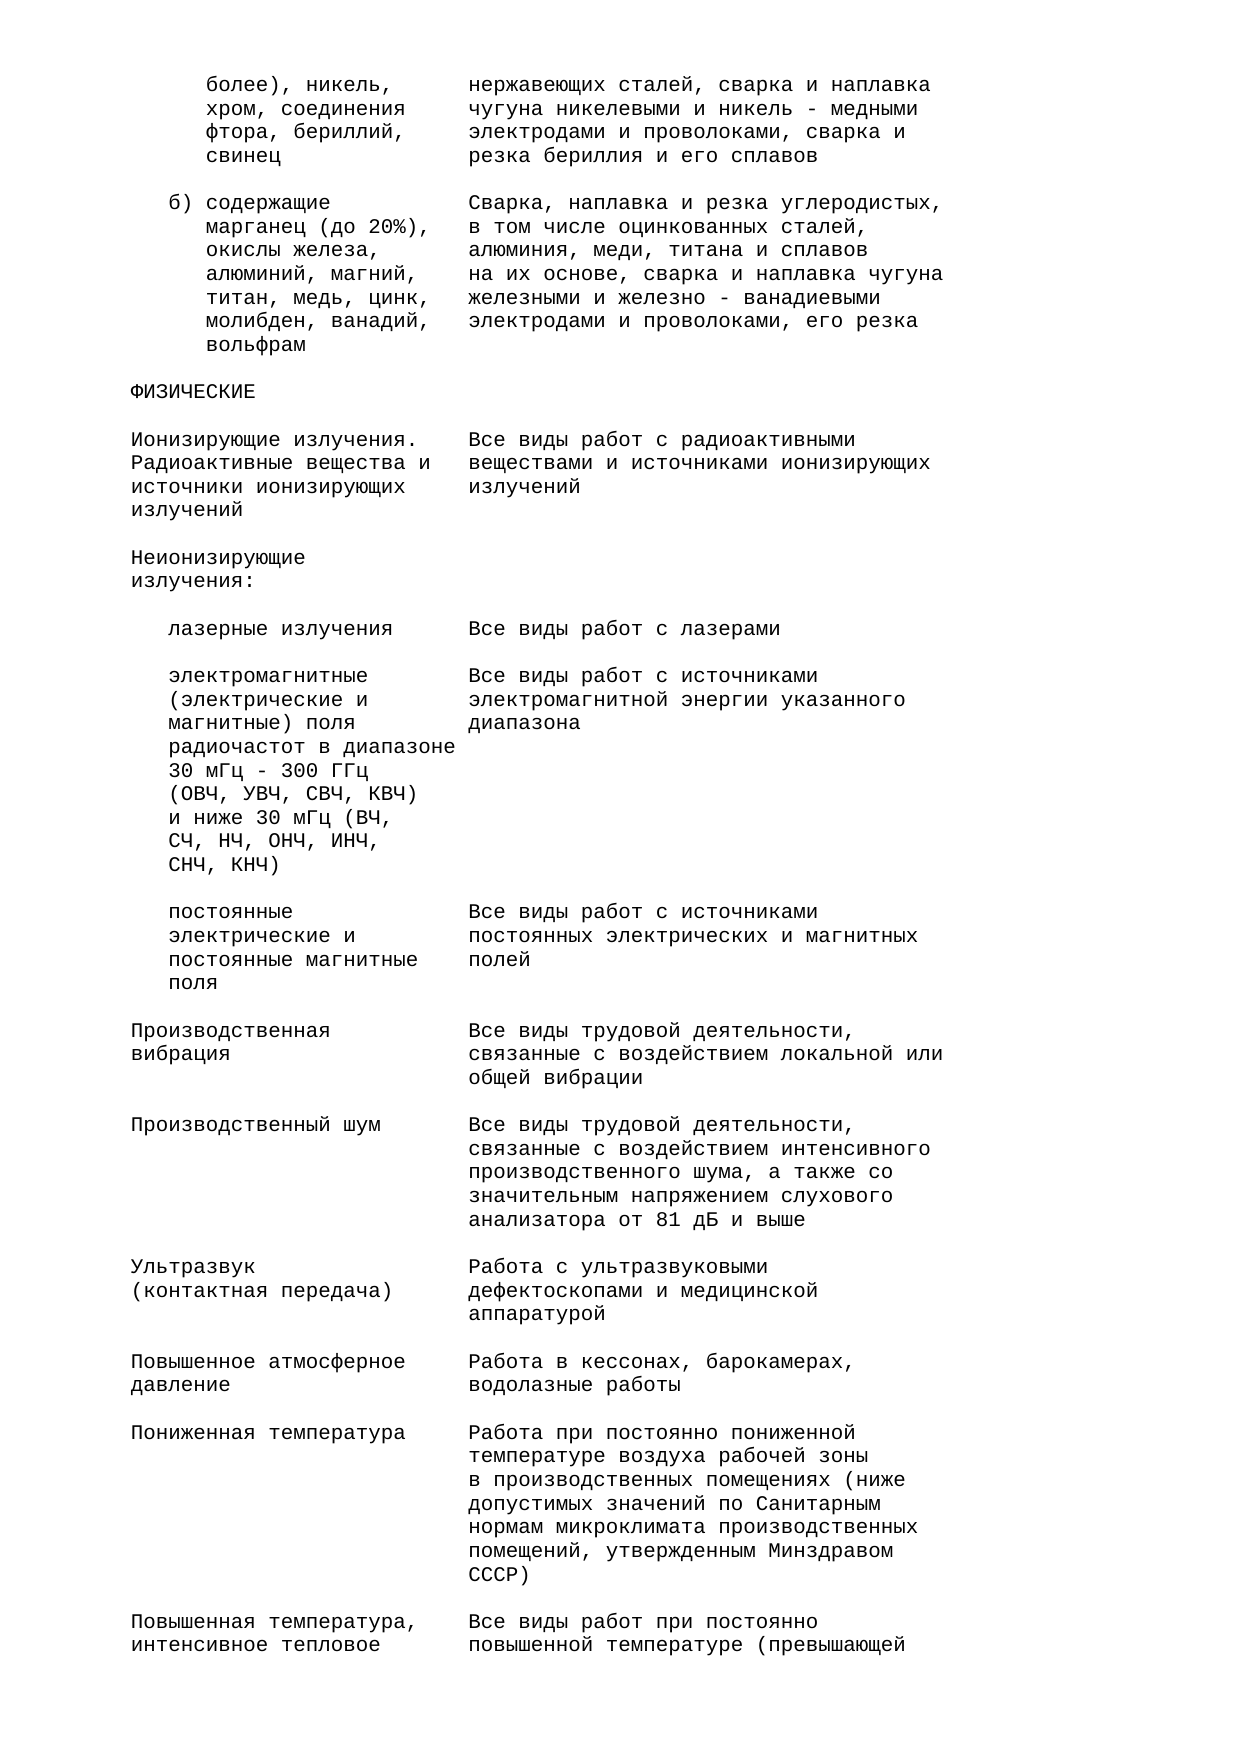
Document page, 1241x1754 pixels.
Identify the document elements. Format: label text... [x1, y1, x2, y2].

text электрические и постоянных электрических и магнитных [118, 925, 1181, 949]
text Повышенная температура, Все виды работ при постоянно [118, 1611, 1181, 1634]
text нормам микроклимата производственных [118, 1516, 1181, 1540]
text излучения: [118, 570, 1181, 594]
text СССР) [118, 1563, 1181, 1587]
text Радиоактивные вещества и веществами и источниками ионизирующих [118, 452, 1181, 476]
text Ультразвук Работа с ультразвуковыми [118, 1256, 1181, 1280]
text титан, медь, цинк, железными и железно - ванадиевыми [118, 287, 1181, 310]
text Пониженная температура Работа при постоянно пониженной [118, 1422, 1181, 1445]
text марганец (до 20%), в том числе оцинкованных сталей, [118, 216, 1181, 239]
text алюминий, магний, на их основе, сварка и наплавка чугуна [118, 263, 1181, 287]
text более), никель, нержавеющих сталей, сварка и наплавка [118, 74, 1181, 97]
text аппаратурой [118, 1303, 1181, 1327]
text помещений, утвержденным Минздравом [118, 1540, 1181, 1563]
text вибрация связанные с воздействием локальной или [118, 1043, 1181, 1067]
text излучений [118, 499, 1181, 523]
text электромагнитные Все виды работ с источниками [118, 665, 1181, 689]
text Производственная Все виды трудовой деятельности, [118, 1020, 1181, 1043]
text окислы железа, алюминия, меди, титана и сплавов [118, 239, 1181, 263]
text радиочастот в диапазоне [118, 736, 1181, 759]
text СНЧ, КНЧ) [118, 854, 1181, 878]
text связанные с воздействием интенсивного [118, 1138, 1181, 1162]
text давление водолазные работы [118, 1374, 1181, 1398]
text хром, соединения чугуна никелевыми и никель - медными [118, 97, 1181, 121]
text и ниже 30 мГц (ВЧ, [118, 807, 1181, 831]
text постоянные Все виды работ с источниками [118, 901, 1181, 925]
text значительным напряжением слухового [118, 1185, 1181, 1209]
text Производственный шум Все виды трудовой деятельности, [118, 1114, 1181, 1138]
text поля [118, 972, 1181, 996]
text Неионизирующие [118, 547, 1181, 570]
text вольфрам [118, 334, 1181, 358]
text постоянные магнитные полей [118, 949, 1181, 972]
text молибден, ванадий, электродами и проволоками, его резка [118, 310, 1181, 334]
text производственного шума, а также со [118, 1162, 1181, 1185]
text 30 мГц - 300 ГГц [118, 759, 1181, 783]
text источники ионизирующих излучений [118, 476, 1181, 499]
text анализатора от 81 дБ и выше [118, 1209, 1181, 1232]
text ФИЗИЧЕСКИЕ [118, 381, 1181, 405]
text (электрические и электромагнитной энергии указанного [118, 689, 1181, 712]
text СЧ, НЧ, ОНЧ, ИНЧ, [118, 831, 1181, 854]
text общей вибрации [118, 1067, 1181, 1091]
text лазерные излучения Все виды работ с лазерами [118, 618, 1181, 641]
text свинец резка бериллия и его сплавов [118, 145, 1181, 168]
text Повышенное атмосферное Работа в кессонах, барокамерах, [118, 1351, 1181, 1374]
text Ионизирующие излучения. Все виды работ с радиоактивными [118, 428, 1181, 452]
text фтора, бериллий, электродами и проволоками, сварка и [118, 121, 1181, 145]
text в производственных помещениях (ниже [118, 1469, 1181, 1493]
text магнитные) поля диапазона [118, 712, 1181, 736]
text б) содержащие Сварка, наплавка и резка углеродистых, [118, 192, 1181, 216]
text (контактная передача) дефектоскопами и медицинской [118, 1280, 1181, 1303]
text интенсивное тепловое повышенной температуре (превышающей [118, 1634, 1181, 1658]
text (ОВЧ, УВЧ, СВЧ, КВЧ) [118, 783, 1181, 807]
text температуре воздуха рабочей зоны [118, 1445, 1181, 1469]
text допустимых значений по Санитарным [118, 1493, 1181, 1516]
